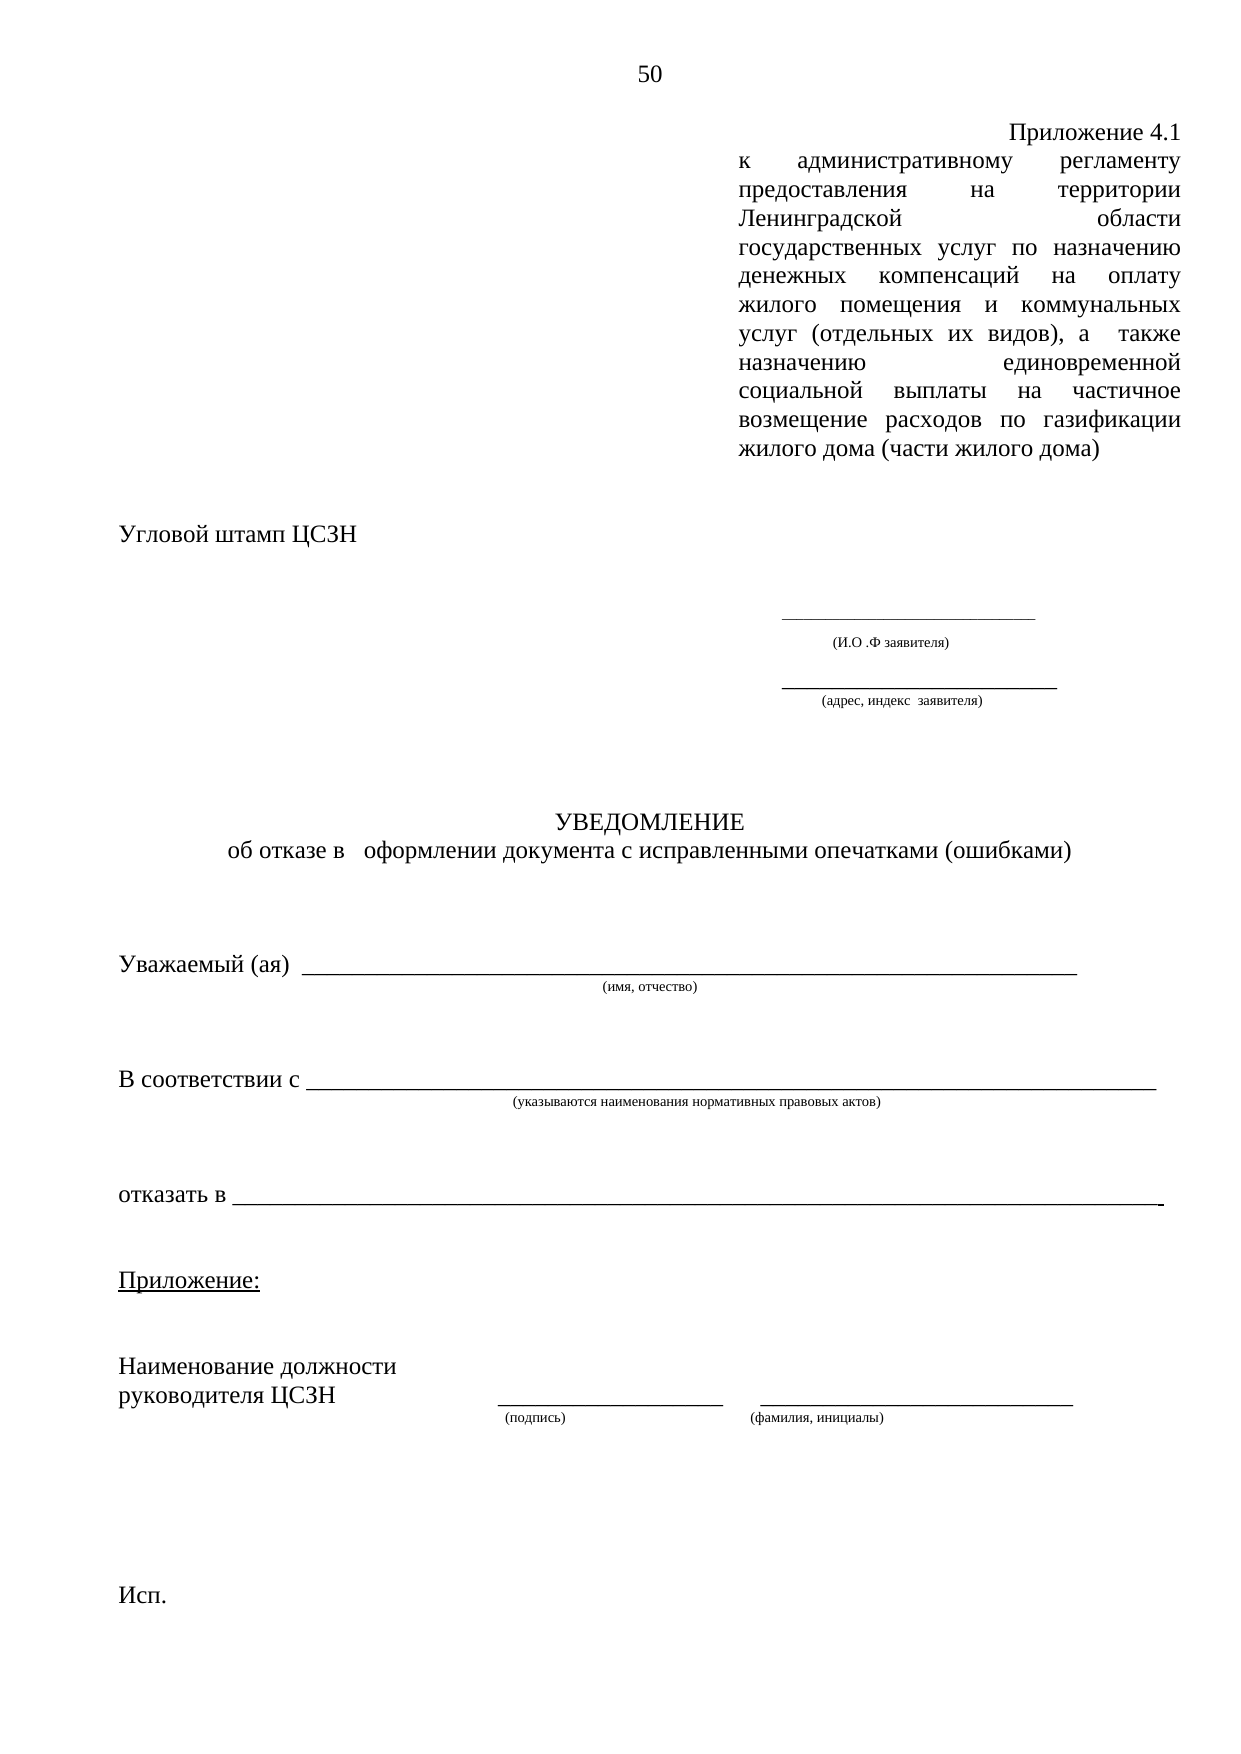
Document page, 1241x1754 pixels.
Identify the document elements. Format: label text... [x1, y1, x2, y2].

text Угловой штамп ЦСЗН [118, 519, 1181, 548]
text (адрес, индекс заявителя) [782, 692, 1181, 720]
text (И.О .Ф заявителя) [782, 634, 1181, 663]
text руководителя ЦСЗН __________________ _________________________ [118, 1380, 1181, 1409]
text (указываются наименования нормативных правовых актов) [118, 1093, 1181, 1122]
text Приложение 4.1 [124, 117, 1181, 145]
text Уважаемый (ая) ______________________________________________________________ [118, 949, 1181, 978]
text ___________________________________ [782, 605, 1181, 634]
text Приложение: [118, 1265, 1181, 1294]
text к административному регламенту предоставления на территории Ленинградской области государственных услуг по назначению денежных компенсаций на оплату жилого помещения и коммунальных услуг (отдельных их видов), а также назначению единовременной социальной выплаты на частичное возмещение расходов по газификации жилого дома (части жилого дома) [738, 145, 1181, 462]
text Исп. [118, 1580, 1181, 1609]
text (имя, отчество) [118, 978, 1181, 1007]
text УВЕДОМЛЕНИЕ [118, 807, 1181, 835]
text В соответствии с ____________________________________________________________________ [118, 1064, 1181, 1093]
text отказать в __________________________________________________________________________ [118, 1179, 1181, 1208]
text об отказе в оформлении документа с исправленными опечатками (ошибками) [118, 835, 1181, 864]
text ______________________ [782, 663, 1181, 692]
text (подпись) (фамилия, инициалы) [118, 1409, 1181, 1438]
text Наименование должности [118, 1351, 1181, 1380]
